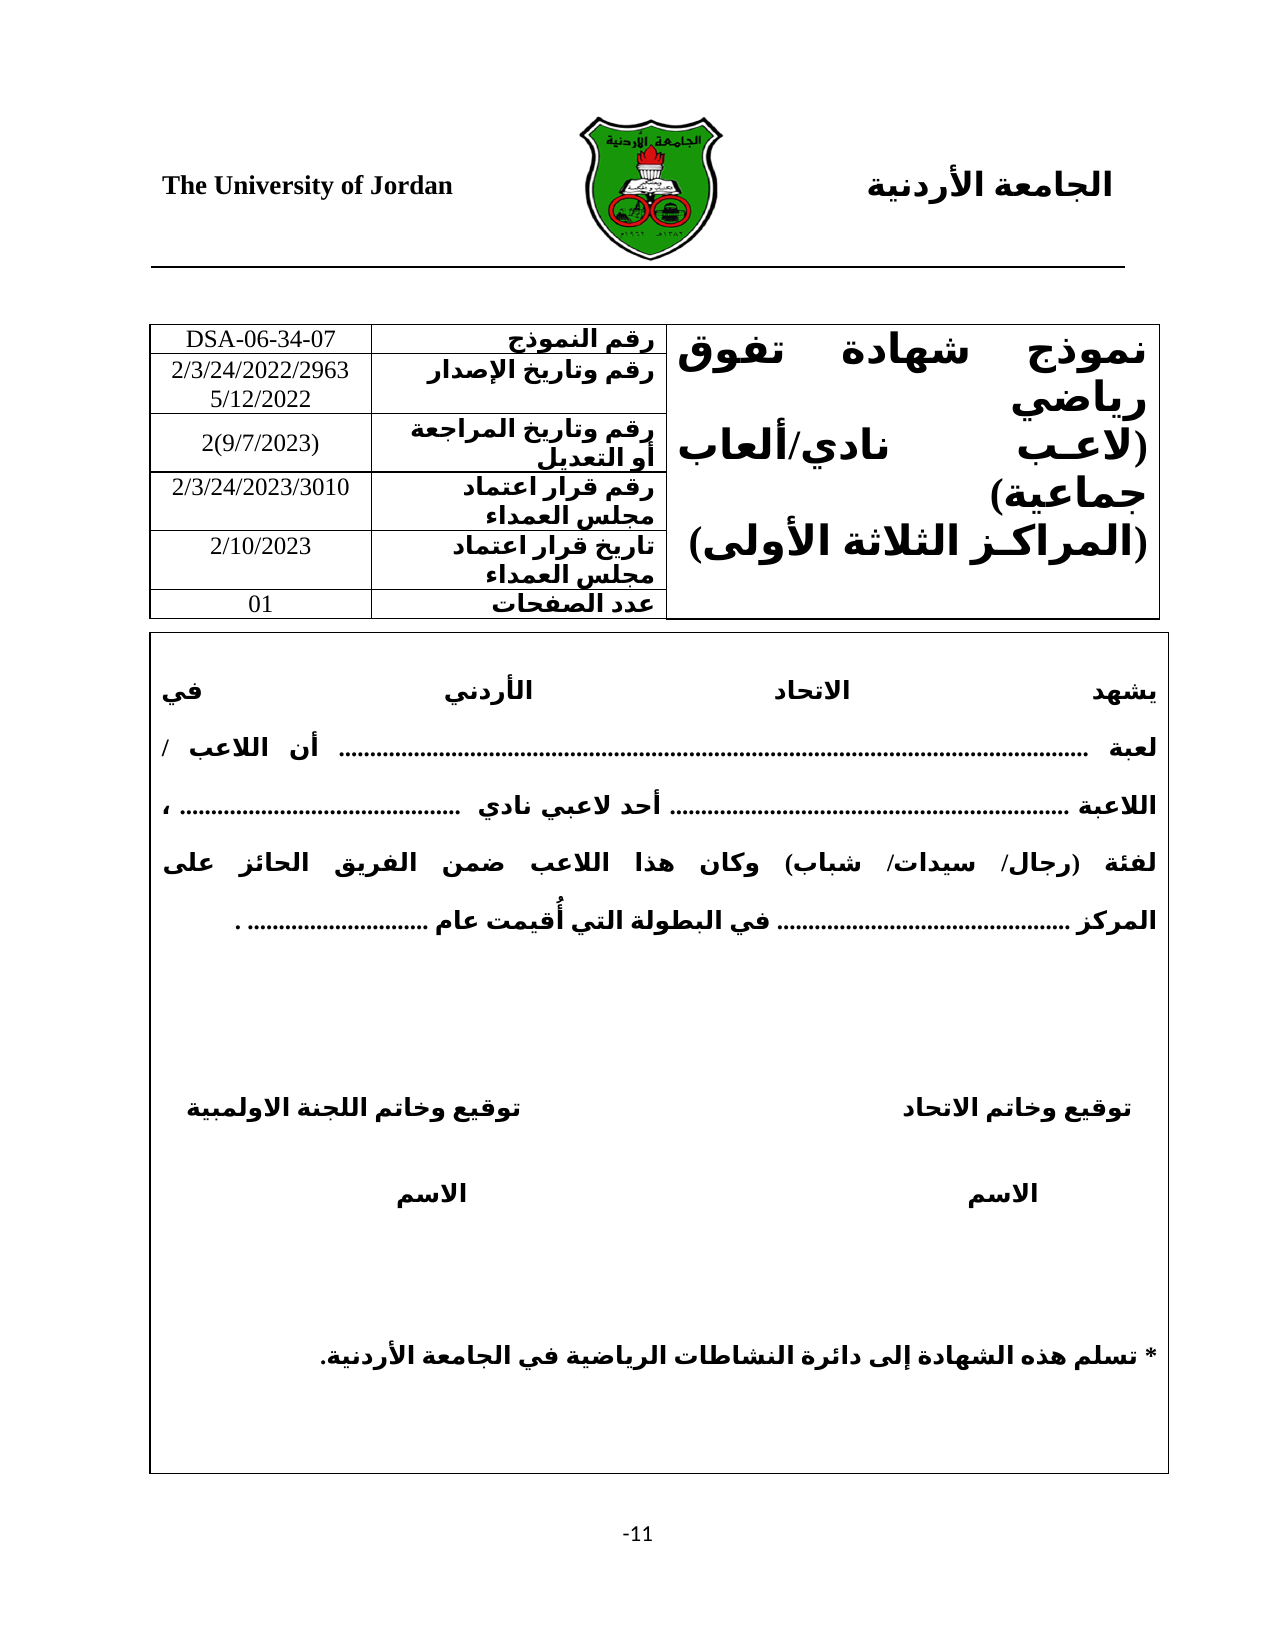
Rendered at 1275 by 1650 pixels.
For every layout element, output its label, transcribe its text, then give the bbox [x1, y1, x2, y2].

table_cell رقم وتاريخ الإصدار [372, 354, 666, 413]
table_header نموذج شهادة تفوق رياضي (لاعـب نادي/ألعاب جماعية) (المراكـز الثلاثة الأولى) [667, 325, 1159, 618]
table_header رقم النموذج [372, 325, 666, 353]
table_header DSA-06-34-07 [151, 325, 371, 353]
table_cell 2/3/24/2023/3010 [151, 473, 371, 530]
table_cell 2/3/24/2022/2963 5/12/2022 [151, 354, 371, 413]
table_cell عدد الصفحات [372, 590, 666, 618]
table_cell رقم قرار اعتماد مجلس العمداء [372, 473, 666, 530]
table_cell رقم وتاريخ المراجعة أو التعديل [372, 414, 666, 471]
table_header يشهد الاتحاد الأردني في لعبة ........................................................................................................................ أن اللاعب / اللاعبة ................................................................ أحد لاعبي نادي ............................................. ، لفئة (رجال/ سيدات/ شباب) وكان هذا اللاعب ضمن الفريق الحائز على المركز ............................................... في البطولة التي أُقيمت عام ............................. . توقيع وخاتم الاتحاد توقيع وخاتم اللجنة الاولمبية الاسم الاسم * تسلم هذه الشهادة إلى دائرة النشاطات الرياضية في الجامعة الأردنية. [151, 633, 1168, 1472]
table_cell 01 [151, 590, 371, 618]
table_cell تاريخ قرار اعتماد مجلس العمداء [372, 531, 666, 588]
picture [565, 103, 732, 267]
table_cell 2(9/7/2023) [151, 414, 371, 471]
table_cell 2/10/2023 [151, 531, 371, 588]
